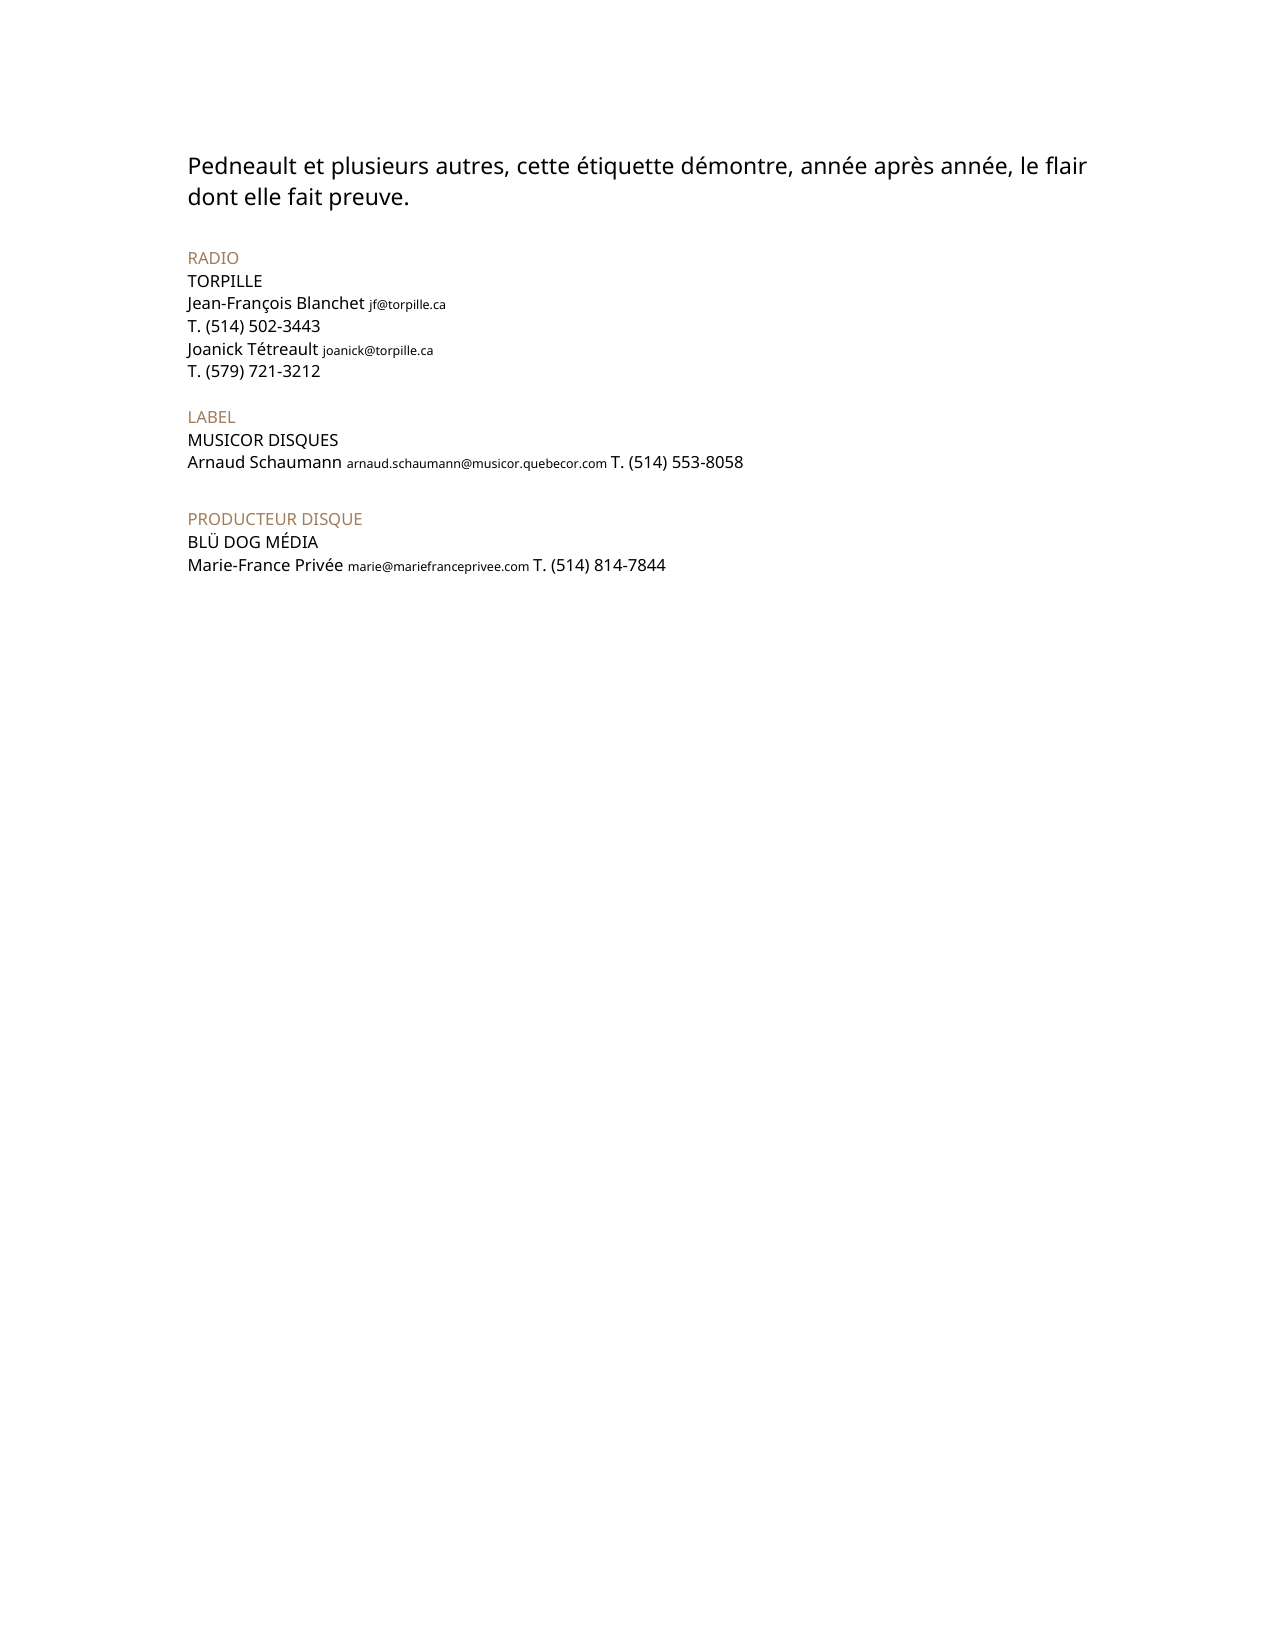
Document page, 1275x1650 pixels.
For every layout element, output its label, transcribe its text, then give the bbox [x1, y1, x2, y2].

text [187, 150, 1087, 212]
text TORPILLE [187, 269, 1087, 292]
text Arnaud Schaumann arnaud.schaumann@musicor.quebecor.com T. (514) 553-8058 [187, 451, 1087, 474]
text MUSICOR DISQUES [187, 428, 1087, 451]
text Jean-François Blanchet jf@torpille.ca T. (514) 502-3443 [187, 292, 1087, 337]
text Joanick Tétreault joanick@torpille.ca T. (579) 721-3212 [187, 337, 1087, 383]
text Marie-France Privée marie@mariefranceprivee.com T. (514) 814-7844 [187, 553, 1087, 576]
text RADIO [187, 247, 1087, 269]
text BLÜ DOG MÉDIA [187, 530, 1087, 553]
text LABEL [187, 406, 1087, 428]
text PRODUCTEUR DISQUE [187, 508, 1087, 530]
